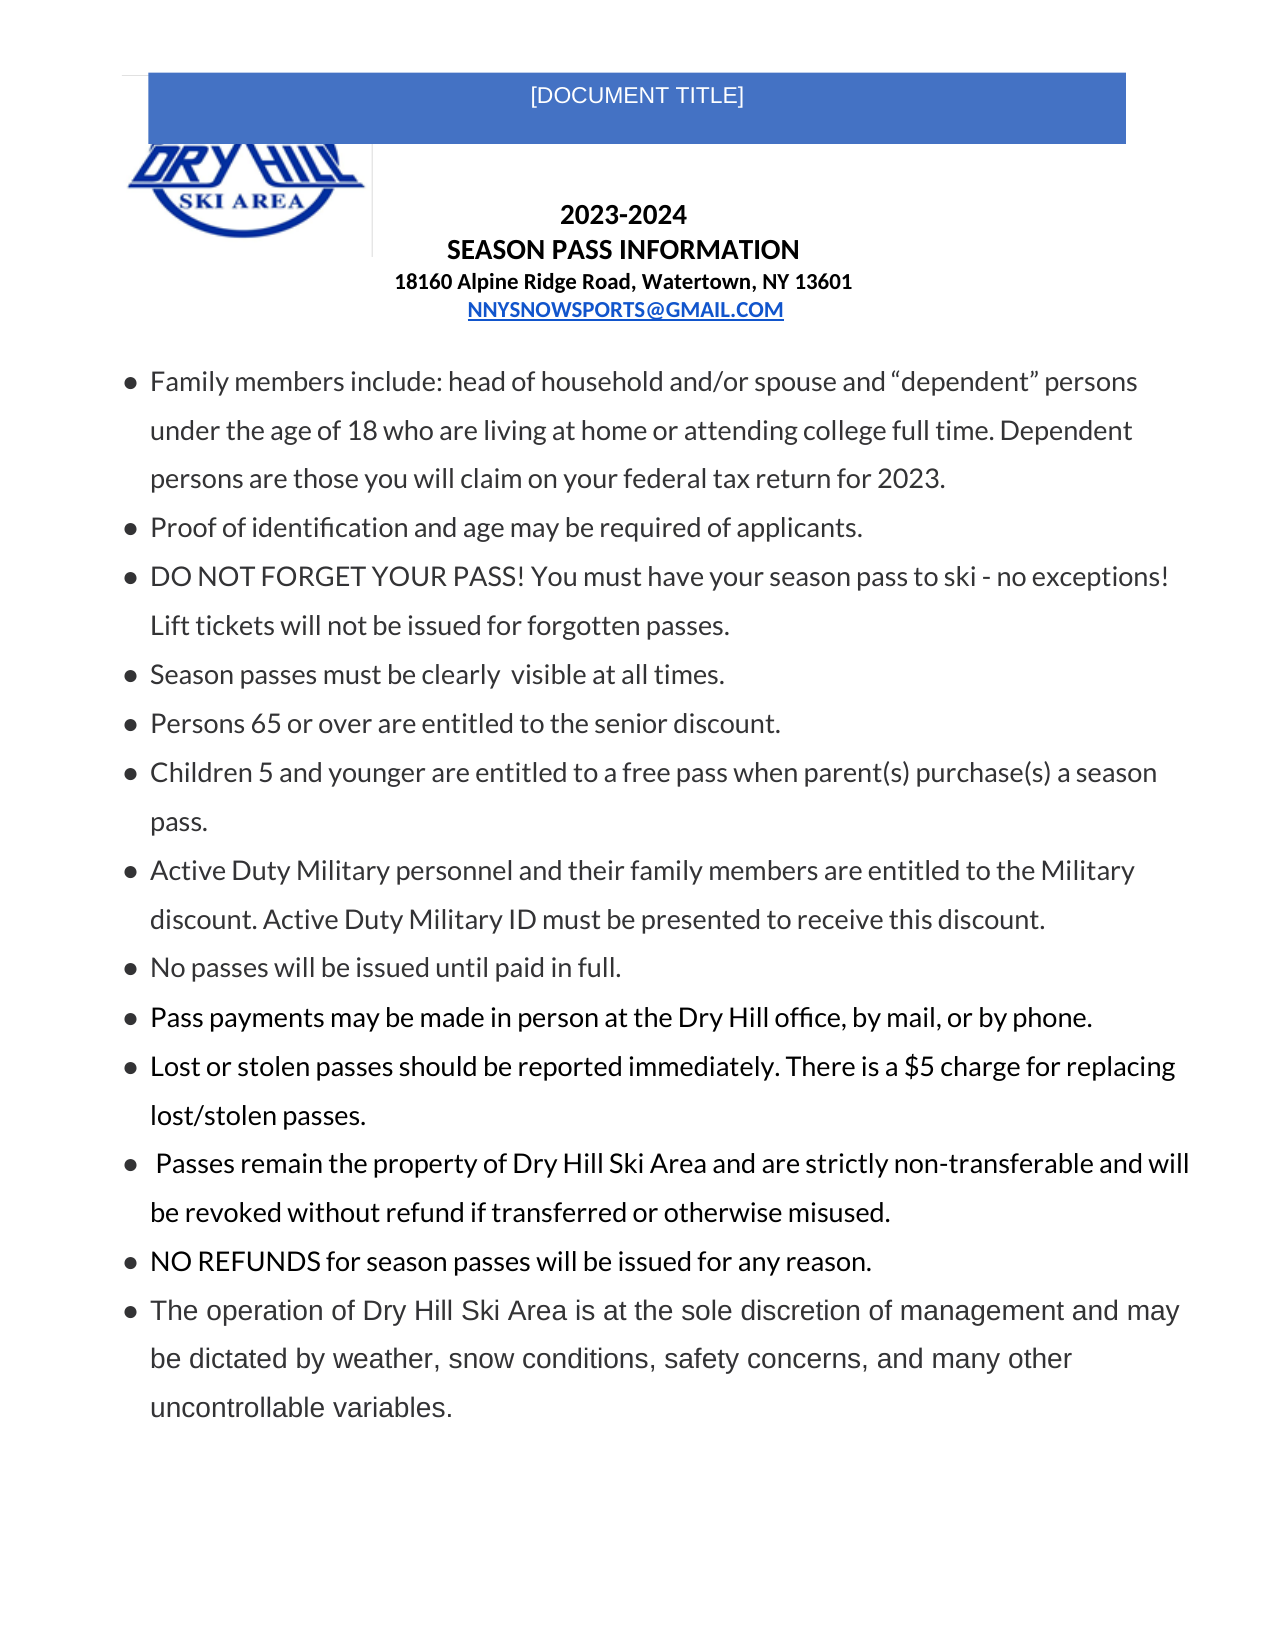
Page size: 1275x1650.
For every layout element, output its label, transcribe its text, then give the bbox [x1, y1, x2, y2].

list Season passes must be clearly visible at all times. [122, 658, 1191, 690]
list NO REFUNDS for season passes will be issued for any reason. [122, 1245, 1191, 1277]
list Children 5 and younger are entitled to a free pass when parent(s) purchase(s) a season pass. [122, 756, 1191, 837]
list Passes remain the property of Dry Hill Ski Area and are strictly non-transferable and will be revoked without refund if transferred or otherwise misused. [122, 1147, 1191, 1228]
text NNYSNOWSPORTS@GMAIL.COM [122, 295, 1125, 323]
list DO NOT FORGET YOUR PASS! You must have your season pass to ski - no exceptions! Lift tickets will not be issued for forgotten passes. [122, 560, 1191, 641]
list The operation of Dry Hill Ski Area is at the sole discretion of management and may be dictated by weather, snow conditions, safety concerns, and many other uncontrollable variables. [122, 1294, 1191, 1423]
list Persons 65 or over are entitled to the senior discount. [122, 707, 1191, 739]
text SEASON PASS INFORMATION [122, 231, 1125, 267]
list Family members include: head of household and/or spouse and “dependent” persons under the age of 18 who are living at home or attending college full time. Dependent persons are those you will claim on your federal tax return for 2023. [122, 364, 1191, 494]
picture [121, 75, 374, 257]
list Active Duty Military personnel and their family members are entitled to the Military discount. Active Duty Military ID must be presented to receive this discount. [122, 853, 1191, 935]
list No passes will be issued until paid in full. [122, 951, 1191, 984]
text 2023-2024 [122, 196, 1125, 231]
list Pass payments may be made in person at the Dry Hill office, by mail, or by phone. [122, 1000, 1191, 1033]
list Proof of identification and age may be required of applicants. [122, 511, 1191, 543]
text 18160 Alpine Ridge Road, Watertown, NY 13601 [122, 267, 1125, 295]
list Lost or stolen passes should be reported immediately. There is a $5 charge for replacing lost/stolen passes. [122, 1049, 1191, 1131]
